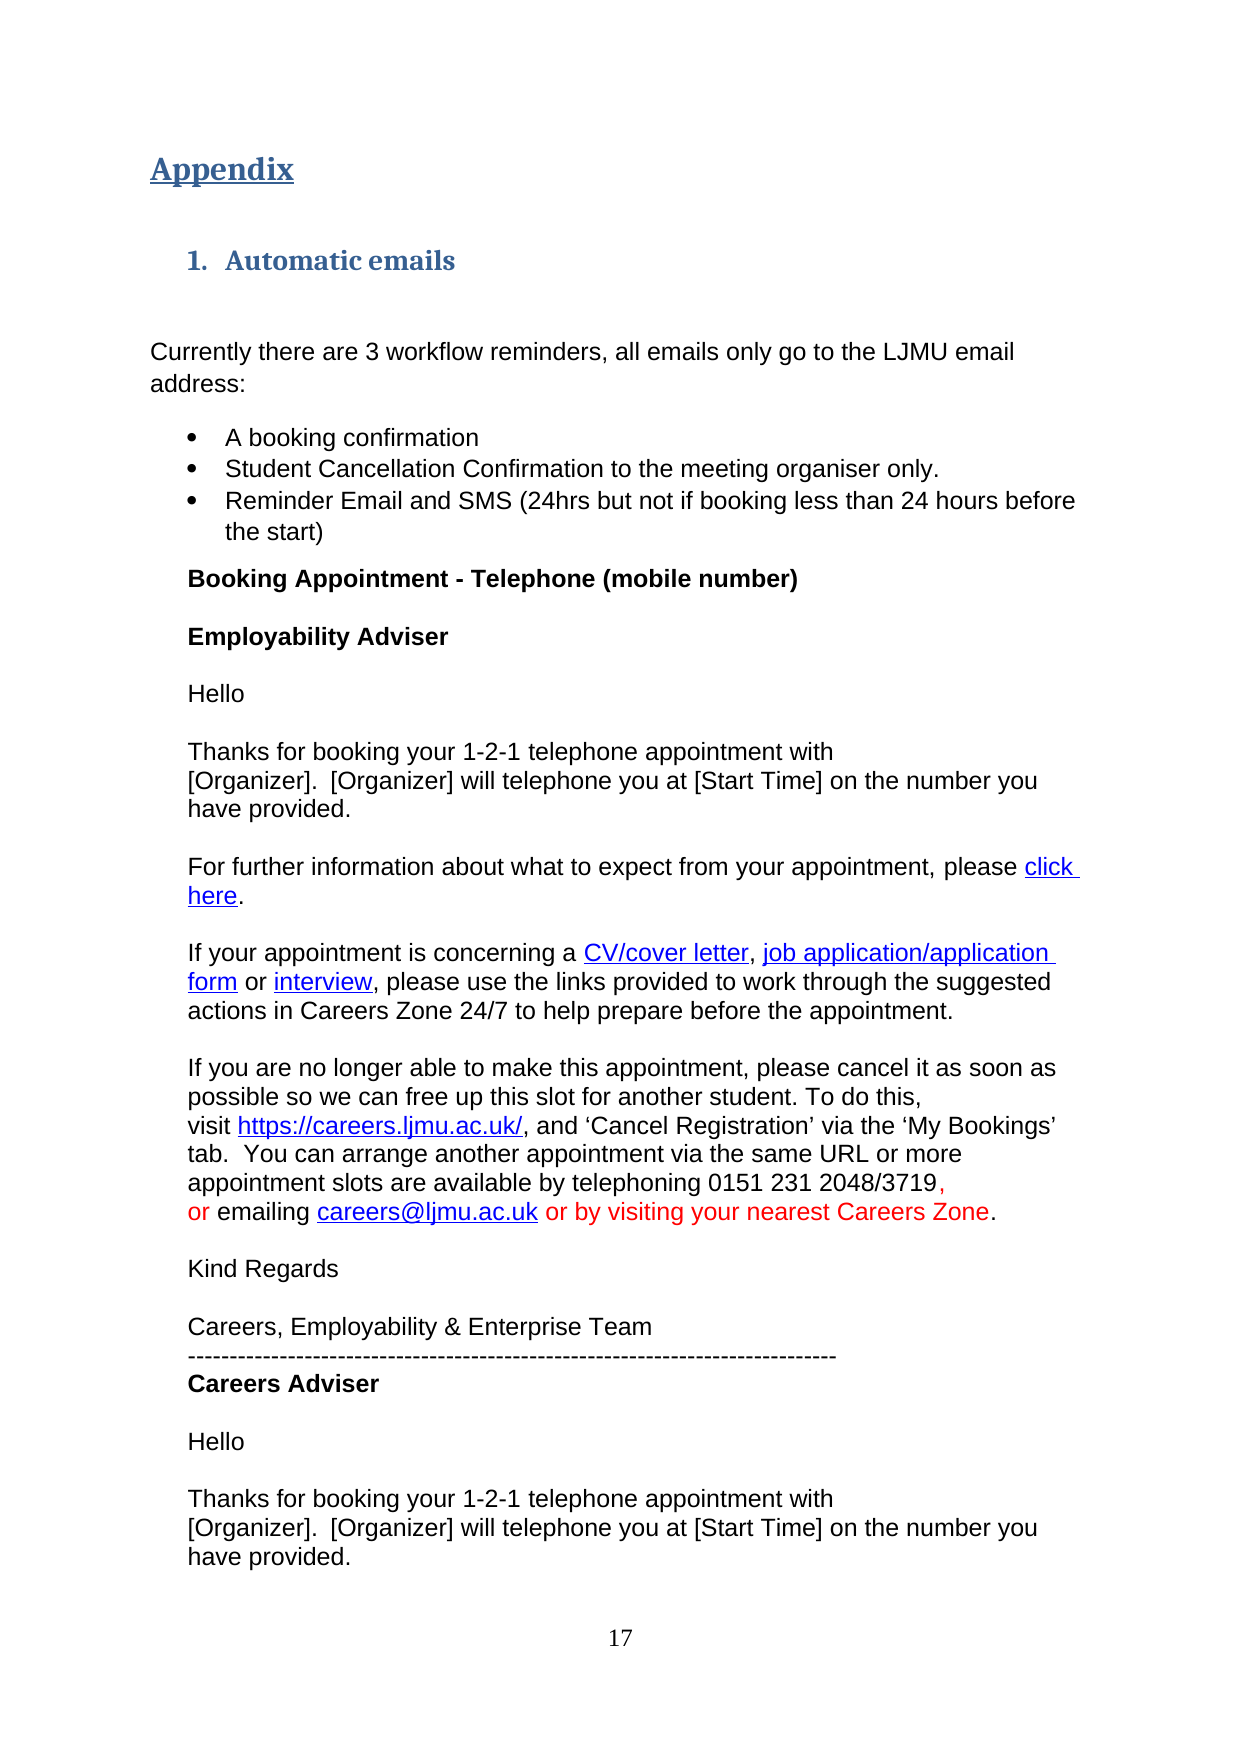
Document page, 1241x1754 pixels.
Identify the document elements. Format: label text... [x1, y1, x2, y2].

subtitle Appendix [150, 150, 1090, 188]
list A booking confirmation [187, 423, 1090, 452]
text If your appointment is concerning a CV/cover letter, job application/application form or interview, please use the links provided to work through the suggested actions in Careers Zone 24/7 to help prepare before the appointment. If you are no longer able to make this appointment, please cancel it as soon as possible so we can free up this slot for another student. To do this, visit https://careers.ljmu.ac.uk/, and ‘Cancel Registration’ via the ‘My Bookings’ tab. You can arrange another appointment via the same URL or more appointment slots are available by telephoning 0151 231 2048/3719, or emailing careers@ljmu.ac.uk or by visiting your nearest Careers Zone. [187, 938, 1090, 1226]
text For further information about what to expect from your appointment, please click here. [187, 852, 1090, 909]
subtitle Automatic emails [187, 244, 1090, 278]
text Kind Regards Careers, Employability & Enterprise Team [187, 1226, 1090, 1341]
text Currently there are 3 workflow reminders, all emails only go to the LJMU email address: [150, 336, 1090, 398]
text Hello Thanks for booking your 1-2-1 telephone appointment with [Organizer]. [Organizer] will telephone you at [Start Time] on the number you have provided. [187, 1427, 1090, 1571]
text Employability Adviser [187, 622, 1090, 651]
text Hello Thanks for booking your 1-2-1 telephone appointment with [Organizer]. [Organizer] will telephone you at [Start Time] on the number you have provided. [187, 679, 1090, 823]
text Booking Appointment - Telephone (mobile number) [187, 564, 1090, 593]
list Student Cancellation Confirmation to the meeting organiser only. [187, 454, 1090, 483]
text Careers Adviser [187, 1369, 1090, 1398]
text ------------------------------------------------------------------------------ [187, 1341, 1090, 1369]
list Reminder Email and SMS (24hrs but not if booking less than 24 hours before the start) [187, 486, 1090, 546]
